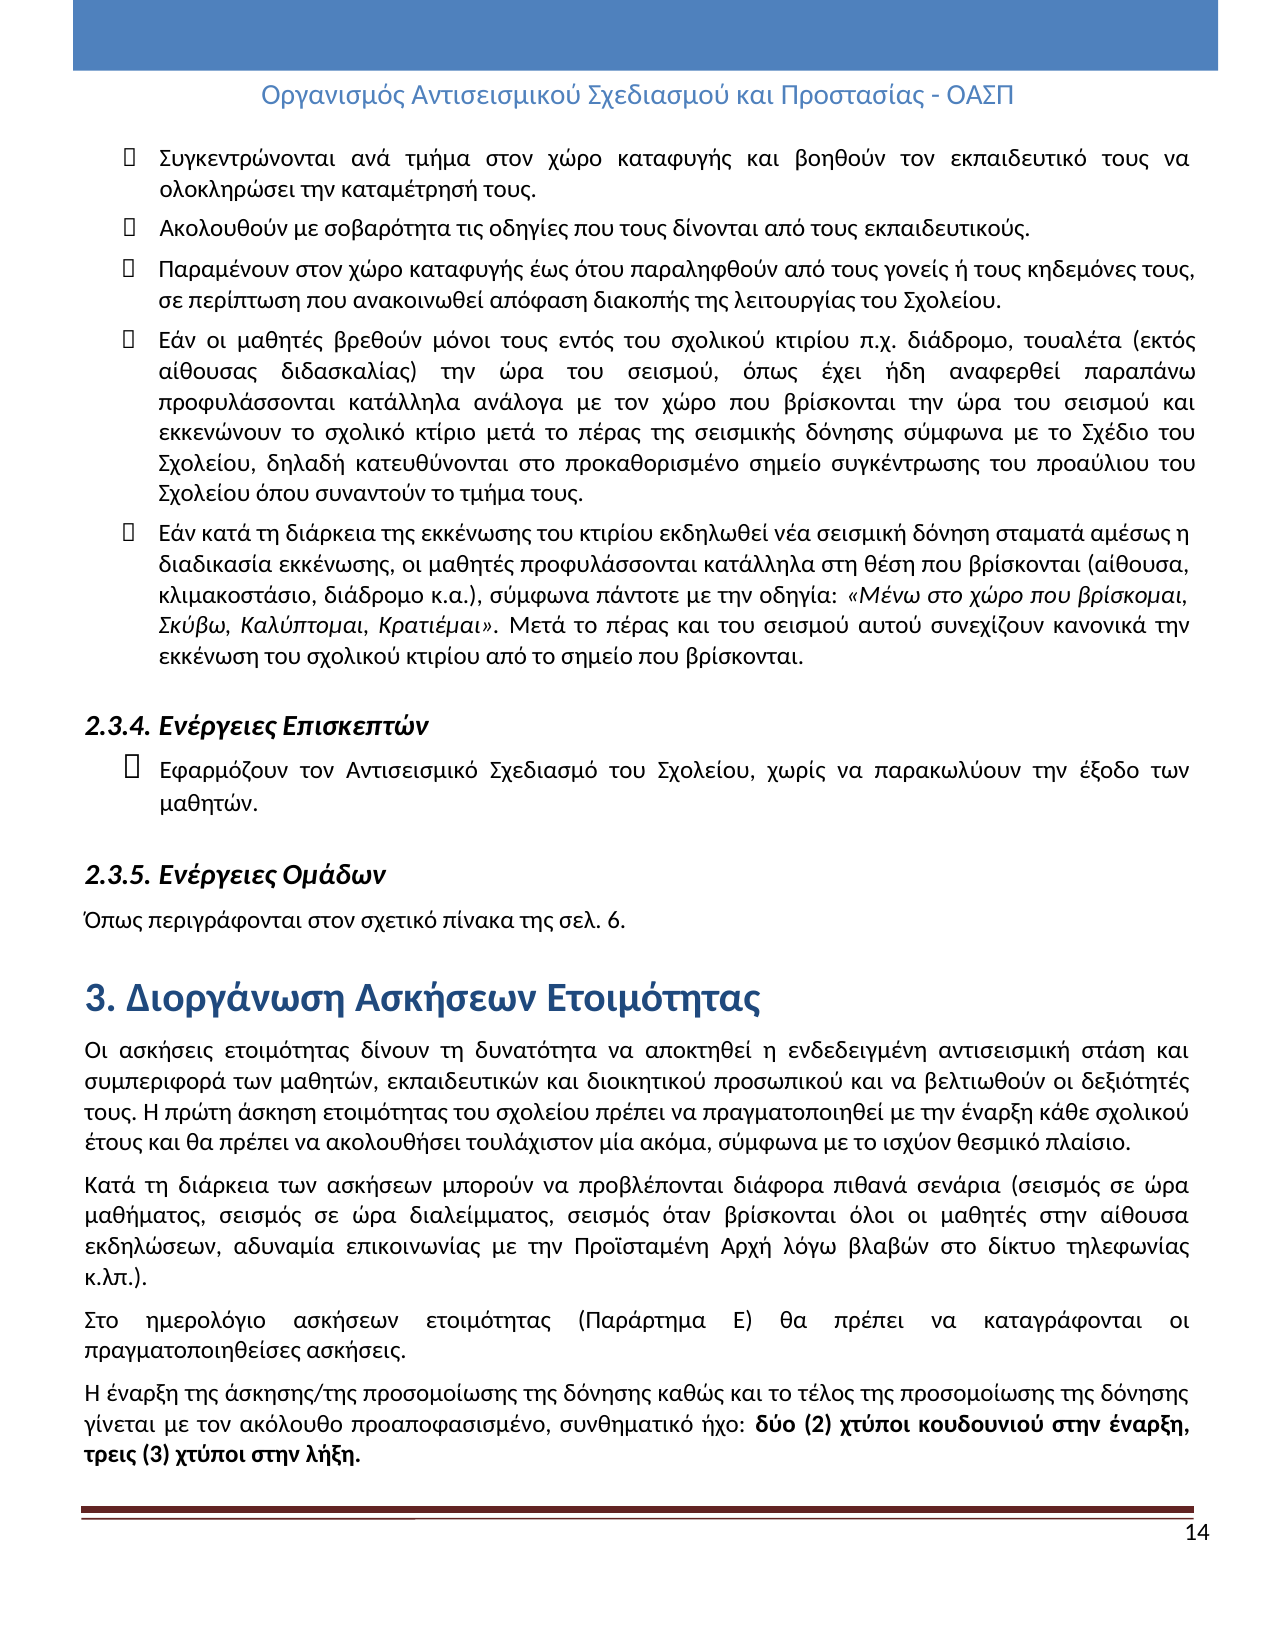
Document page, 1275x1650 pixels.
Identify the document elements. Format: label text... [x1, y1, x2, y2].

list Ενέργειες Ομάδων [84, 856, 1262, 891]
list Εάν κατά τη διάρκεια της εκκένωσης του κτιρίου εκδηλωθεί νέα σεισμική δόνηση σταματά αμέσως η διαδικασία εκκένωσης, οι μαθητές προφυλάσσονται κατάλληλα στη θέση που βρίσκονται (αίθουσα, κλιμακοστάσιο, διάδρομο κ.α.), σύμφωνα πάντοτε με την οδηγία: «Μένω στο χώρο που βρίσκομαι, Σκύβω, Καλύπτομαι, Κρατιέμαι». Μετά το πέρας και του σεισμού αυτού συνεχίζουν κανονικά την εκκένωση του σχολικού κτιρίου από το σημείο που βρίσκονται. [121, 514, 1191, 670]
text Όπως περιγράφονται στον σχετικό πίνακα της σελ. 6. [84, 904, 1262, 934]
list Διοργάνωση Ασκήσεων Ετοιμότητας [84, 971, 1262, 1022]
text Στο ημερολόγιο ασκήσεων ετοιμότητας (Παράρτημα Ε) θα πρέπει να καταγράφονται οι πραγματοποιηθείσες ασκήσεις. [84, 1304, 1191, 1365]
list Εάν οι μαθητές βρεθούν μόνοι τους εντός του σχολικού κτιρίου π.χ. διάδρομο, τουαλέτα (εκτός αίθουσας διδασκαλίας) την ώρα του σεισμού, όπως έχει ήδη αναφερθεί παραπάνω προφυλάσσονται κατάλληλα ανάλογα με τον χώρο που βρίσκονται την ώρα του σεισμού και εκκενώνουν το σχολικό κτίριο μετά το πέρας της σεισμικής δόνησης σύμφωνα με το Σχέδιο του Σχολείου, δηλαδή κατευθύνονται στο προκαθορισμένο σημείο συγκέντρωσης του προαύλιου του Σχολείου όπου συναντούν το τμήμα τους. [121, 321, 1197, 508]
text Η έναρξη της άσκησης/της προσομοίωσης της δόνησης καθώς και το τέλος της προσομοίωσης της δόνησης γίνεται με τον ακόλουθο προαποφασισμένο, συνθηματικό ήχο: δύο (2) χτύποι κουδουνιού στην έναρξη, τρεις (3) χτύποι στην λήξη. [84, 1377, 1191, 1469]
list Ενέργειες Επισκεπτών [84, 707, 1262, 743]
list Συγκεντρώνονται ανά τμήμα στον χώρο καταφυγής και βοηθούν τον εκπαιδευτικό τους να ολοκληρώσει την καταμέτρησή τους. [122, 139, 1191, 204]
list Εφαρμόζουν τον Αντισεισμικό Σχεδιασμό του Σχολείου, χωρίς να παρακωλύουν την έξοδο των μαθητών. [122, 743, 1191, 817]
text Οι ασκήσεις ετοιμότητας δίνουν τη δυνατότητα να αποκτηθεί η ενδεδειγμένη αντισεισμική στάση και συμπεριφορά των μαθητών, εκπαιδευτικών και διοικητικού προσωπικού και να βελτιωθούν οι δεξιότητές τους. Η πρώτη άσκηση ετοιμότητας του σχολείου πρέπει να πραγματοποιηθεί με την έναρξη κάθε σχολικού έτους και θα πρέπει να ακολουθήσει τουλάχιστον μία ακόμα, σύμφωνα με το ισχύον θεσμικό πλαίσιο. [84, 1034, 1191, 1157]
text Κατά τη διάρκεια των ασκήσεων μπορούν να προβλέπονται διάφορα πιθανά σενάρια (σεισμός σε ώρα μαθήματος, σεισμός σε ώρα διαλείμματος, σεισμός όταν βρίσκονται όλοι οι μαθητές στην αίθουσα εκδηλώσεων, αδυναμία επικοινωνίας με την Προϊσταμένη Αρχή λόγω βλαβών στο δίκτυο τηλεφωνίας κ.λπ.). [84, 1169, 1191, 1291]
list Ακολουθούν με σοβαρότητα τις οδηγίες που τους δίνονται από τους εκπαιδευτικούς. [122, 210, 1262, 244]
list Παραμένουν στον χώρο καταφυγής έως ότου παραληφθούν από τους γονείς ή τους κηδεμόνες τους, σε περίπτωση που ανακοινωθεί απόφαση διακοπής της λειτουργίας του Σχολείου. [121, 250, 1197, 315]
